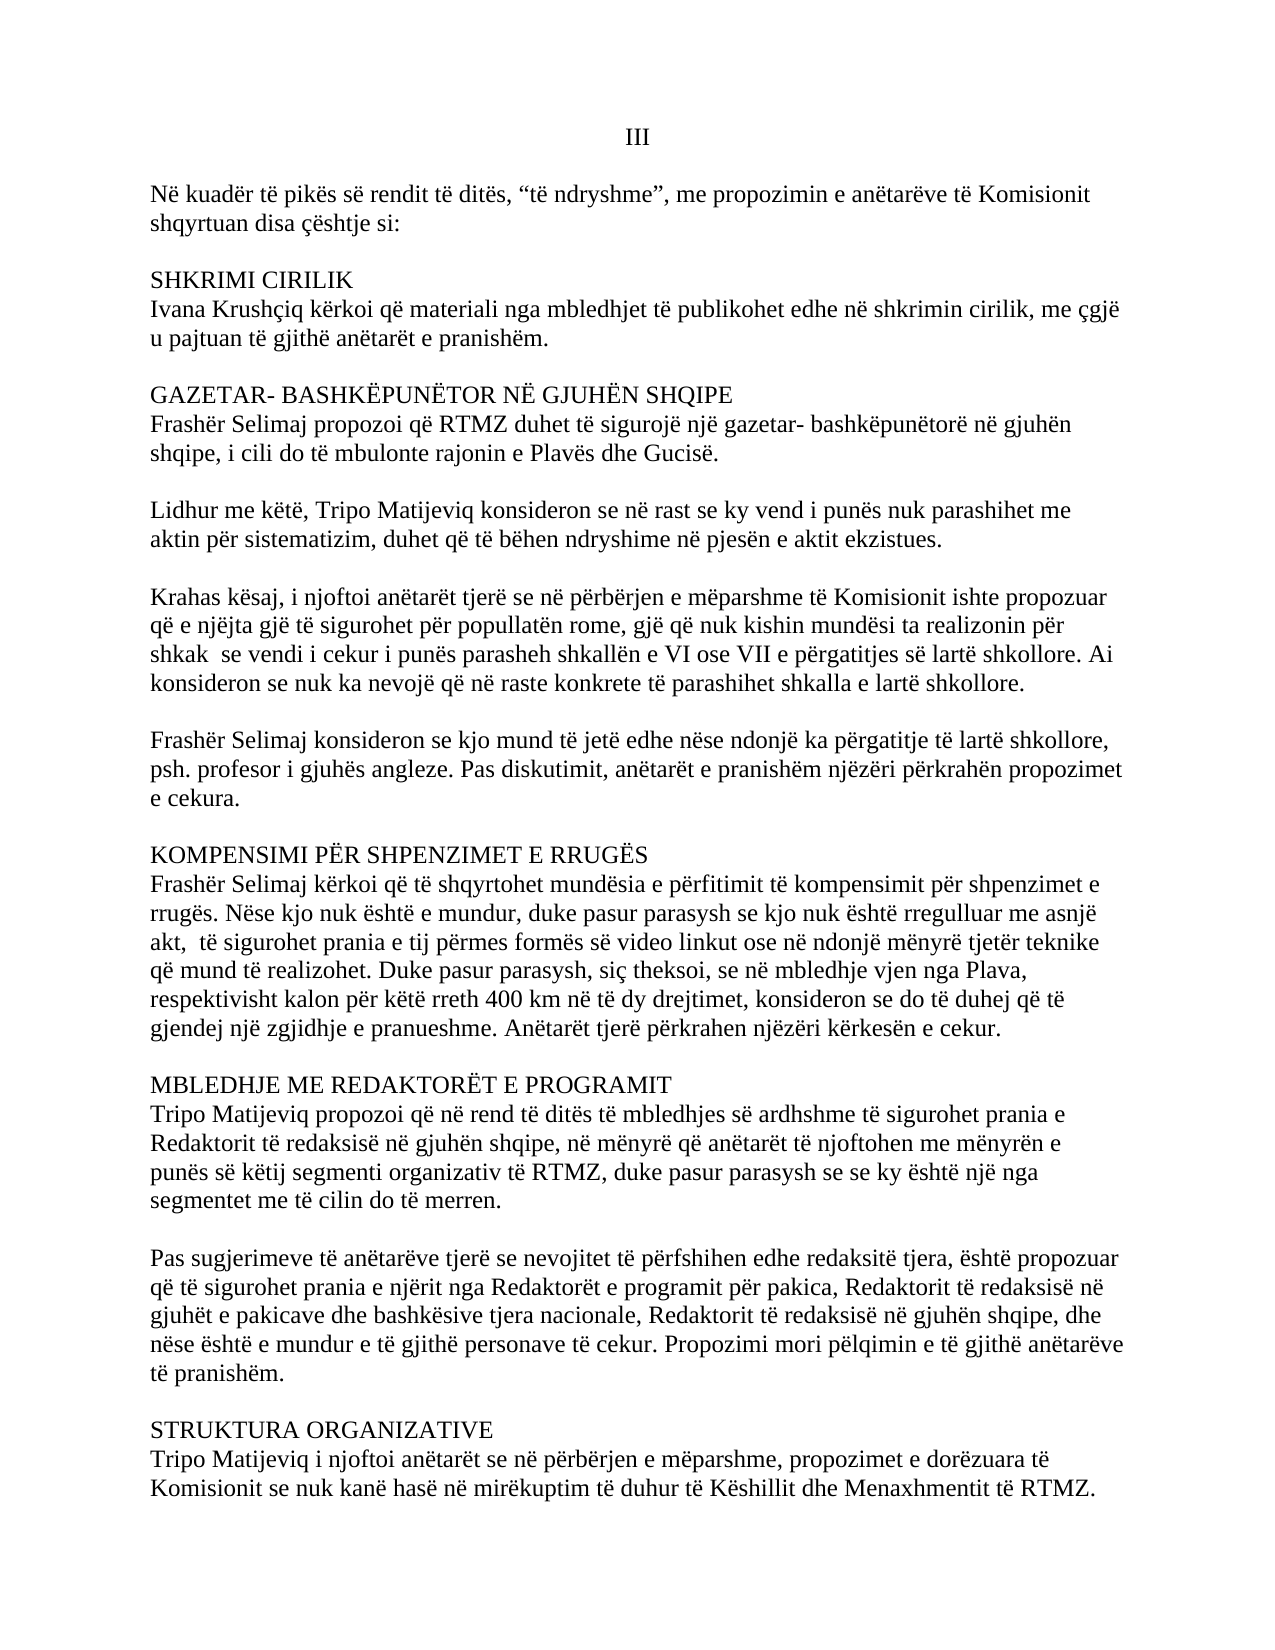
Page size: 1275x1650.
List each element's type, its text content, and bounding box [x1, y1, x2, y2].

text Frashër Selimaj konsideron se kjo mund të jetë edhe nëse ndonjë ka përgatitje të lartë shkollore, psh. profesor i gjuhës angleze. Pas diskutimit, anëtarët e pranishëm njëzëri përkrahën propozimet e cekura. [150, 726, 1125, 812]
text III [150, 122, 1125, 151]
text KOMPENSIMI PËR SHPENZIMET E RRUGËS [150, 841, 1125, 869]
text Në kuadër të pikës së rendit të ditës, “të ndryshme”, me propozimin e anëtarëve të Komisionit shqyrtuan disa çështje si: [150, 179, 1125, 237]
text Pas sugjerimeve të anëtarëve tjerë se nevojitet të përfshihen edhe redaksitë tjera, është propozuar që të sigurohet prania e njërit nga Redaktorët e programit për pakica, Redaktorit të redaksisë në gjuhët e pakicave dhe bashkësive tjera nacionale, Redaktorit të redaksisë në gjuhën shqipe, dhe nëse është e mundur e të gjithë personave të cekur. Propozimi mori pëlqimin e të gjithë anëtarëve të pranishëm. [150, 1243, 1125, 1387]
text Tripo Matijeviq i njoftoi anëtarët se në përbërjen e mëparshme, propozimet e dorëzuara të Komisionit se nuk kanë hasë në mirëkuptim të duhur të Këshillit dhe Menaxhmentit të RTMZ. [150, 1444, 1125, 1502]
text Tripo Matijeviq propozoi që në rend të ditës të mbledhjes së ardhshme të sigurohet prania e Redaktorit të redaksisë në gjuhën shqipe, në mënyrë që anëtarët të njoftohen me mënyrën e punës së këtij segmenti organizativ të RTMZ, duke pasur parasysh se se ky është një nga segmentet me të cilin do të merren. [150, 1099, 1125, 1214]
text Lidhur me këtë, Tripo Matijeviq konsideron se në rast se ky vend i punës nuk parashihet me aktin për sistematizim, duhet që të bëhen ndryshime në pjesën e aktit ekzistues. [150, 496, 1125, 553]
text Krahas kësaj, i njoftoi anëtarët tjerë se në përbërjen e mëparshme të Komisionit ishte propozuar që e njëjta gjë të sigurohet për popullatën rome, gjë që nuk kishin mundësi ta realizonin për shkak se vendi i cekur i punës parasheh shkallën e VI ose VII e përgatitjes së lartë shkollore. Ai konsideron se nuk ka nevojë që në raste konkrete të parashihet shkalla e lartë shkollore. [150, 582, 1125, 697]
text Ivana Krushçiq kërkoi që materiali nga mbledhjet të publikohet edhe në shkrimin cirilik, me çgjë u pajtuan të gjithë anëtarët e pranishëm. [150, 294, 1125, 352]
text MBLEDHJE ME REDAKTORËT E PROGRAMIT [150, 1071, 1125, 1099]
text STRUKTURA ORGANIZATIVE [150, 1416, 1125, 1444]
text Frashër Selimaj propozoi që RTMZ duhet të sigurojë një gazetar- bashkëpunëtorë në gjuhën shqipe, i cili do të mbulonte rajonin e Plavës dhe Gucisë. [150, 409, 1125, 467]
text SHKRIMI CIRILIK [150, 266, 1125, 294]
text GAZETAR- BASHKËPUNËTOR NË GJUHËN SHQIPE [150, 381, 1125, 409]
text Frashër Selimaj kërkoi që të shqyrtohet mundësia e përfitimit të kompensimit për shpenzimet e rrugës. Nëse kjo nuk është e mundur, duke pasur parasysh se kjo nuk është rregulluar me asnjë akt, të sigurohet prania e tij përmes formës së video linkut ose në ndonjë mënyrë tjetër teknike që mund të realizohet. Duke pasur parasysh, siç theksoi, se në mbledhje vjen nga Plava, respektivisht kalon për këtë rreth 400 km në të dy drejtimet, konsideron se do të duhej që të gjendej një zgjidhje e pranueshme. Anëtarët tjerë përkrahen njëzëri kërkesën e cekur. [150, 869, 1125, 1042]
